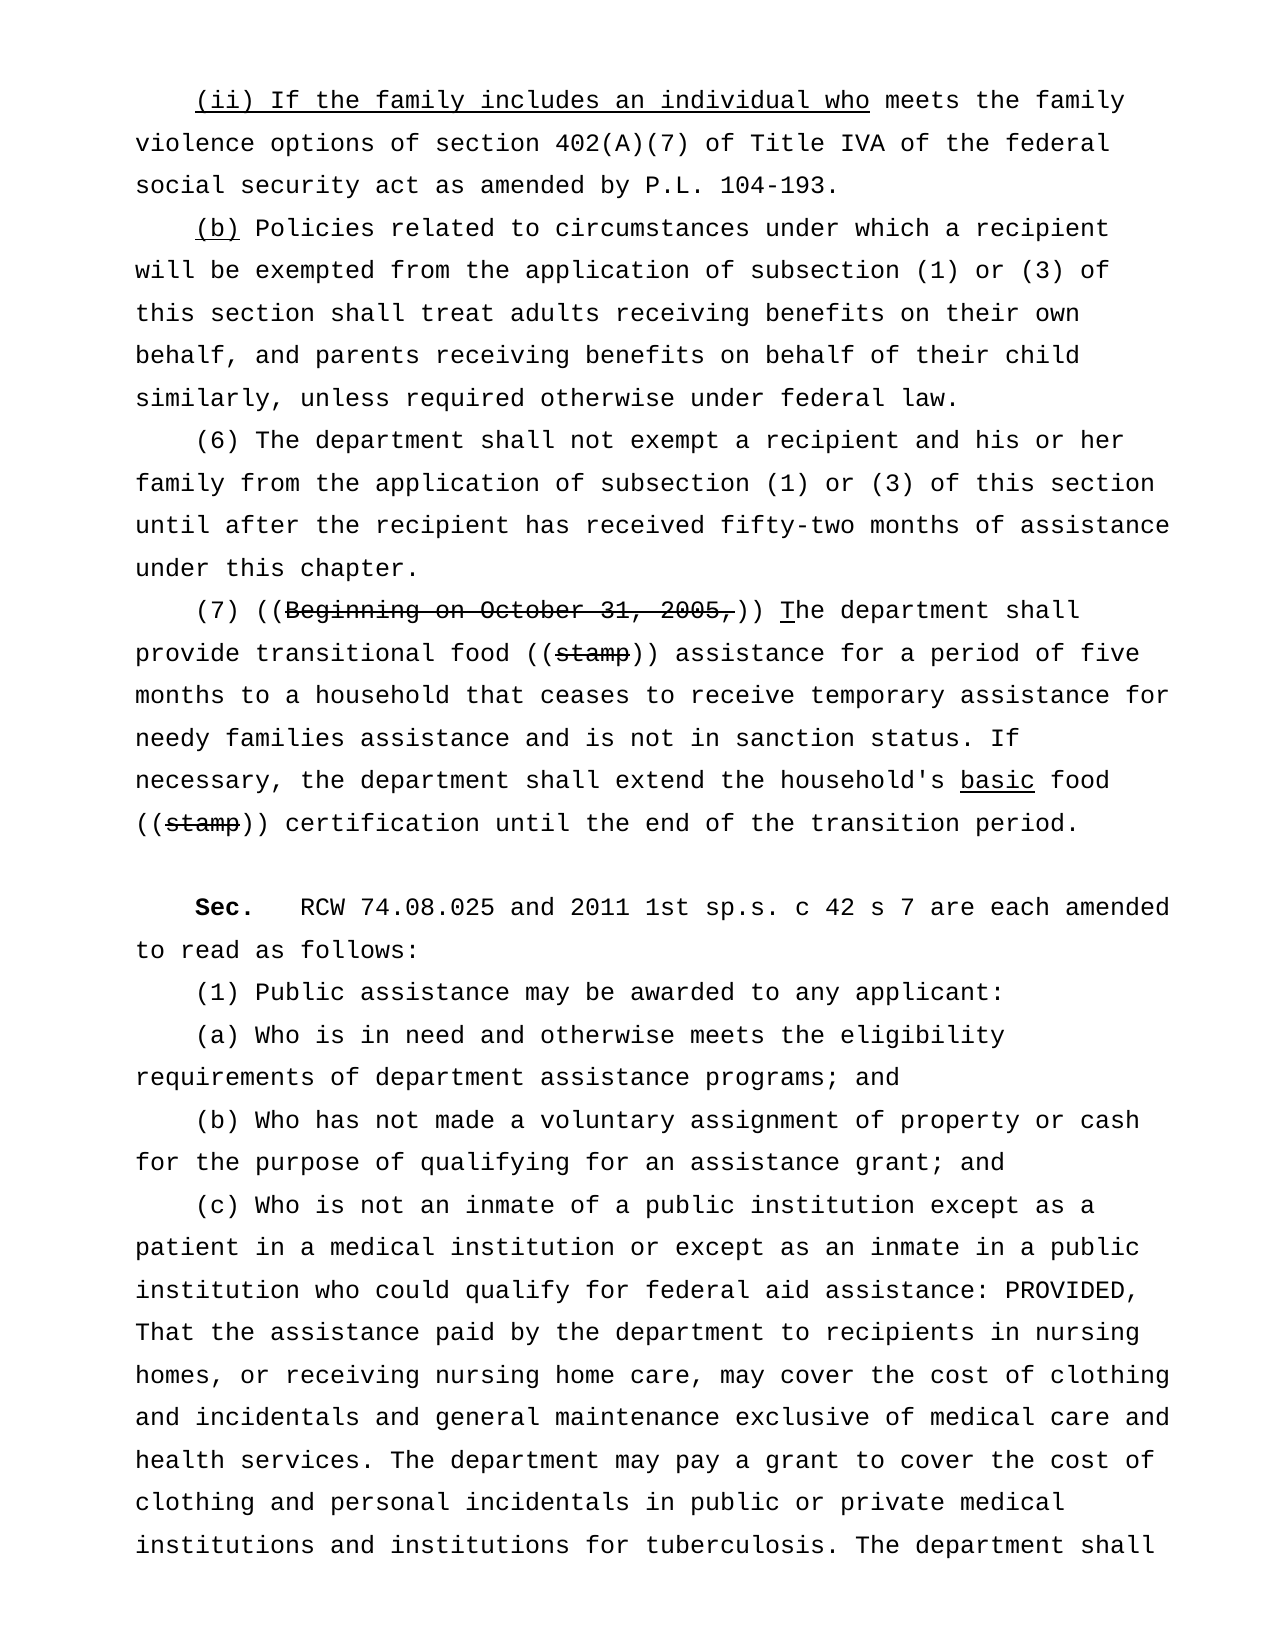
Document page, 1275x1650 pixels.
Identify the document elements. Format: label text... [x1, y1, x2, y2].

text (a) Who is in need and otherwise meets the eligibility requirements of department assistance programs; and [135, 1009, 1170, 1094]
text (1) Public assistance may be awarded to any applicant: [135, 967, 1170, 1009]
text (ii) If the family includes an individual who meets the family violence options of section 402(A)(7) of Title IVA of the federal social security act as amended by P.L. 104-193. [135, 75, 1170, 202]
text (7) ((Beginning on October 31, 2005,)) The department shall provide transitional food ((stamp)) assistance for a period of five months to a household that ceases to receive temporary assistance for needy families assistance and is not in sanction status. If necessary, the department shall extend the household's basic food ((stamp)) certification until the end of the transition period. [135, 585, 1170, 840]
text Sec. RCW 74.08.025 and 2011 1st sp.s. c 42 s 7 are each amended to read as follows: [135, 882, 1170, 967]
text (6) The department shall not exempt a recipient and his or her family from the application of subsection (1) or (3) of this section until after the recipient has received fifty-two months of assistance under this chapter. [135, 415, 1170, 585]
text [135, 1179, 1170, 1562]
text (b) Who has not made a voluntary assignment of property or cash for the purpose of qualifying for an assistance grant; and [135, 1094, 1170, 1179]
text (b) Policies related to circumstances under which a recipient will be exempted from the application of subsection (1) or (3) of this section shall treat adults receiving benefits on their own behalf, and parents receiving benefits on behalf of their child similarly, unless required otherwise under federal law. [135, 202, 1170, 415]
